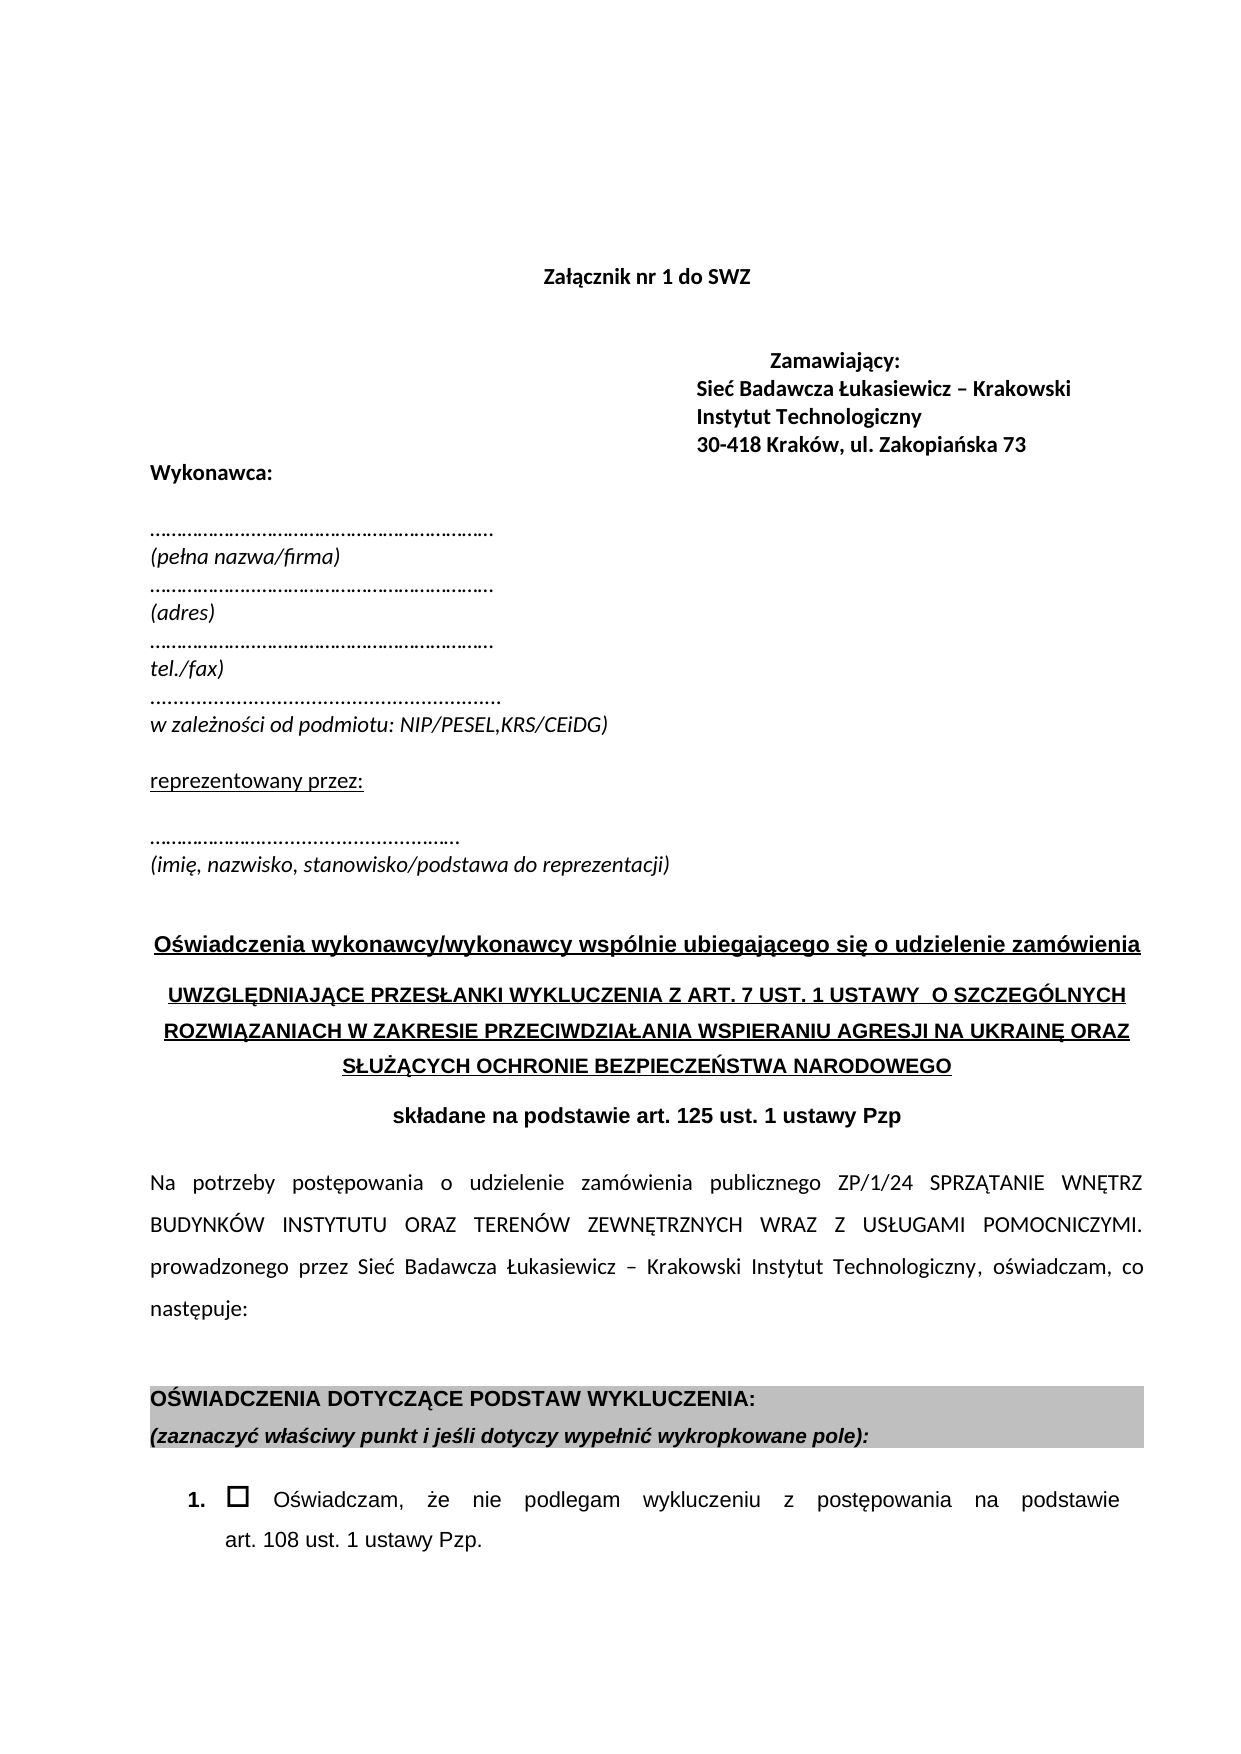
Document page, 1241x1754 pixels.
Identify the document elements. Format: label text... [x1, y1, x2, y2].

text ………………..……………………………………… [150, 626, 598, 654]
text Wykonawca: [150, 458, 1144, 486]
text (pełna nazwa/firma) [150, 542, 524, 570]
text Zamawiający: [696, 346, 1144, 374]
text (adres) [150, 598, 524, 626]
text ………………..……………………………………… [150, 570, 598, 598]
text ………………..……………………………………… [150, 514, 568, 542]
text w zależności od podmiotu: NIP/PESEL,KRS/CEiDG) [150, 710, 1139, 738]
text Załącznik nr 1 do SWZ [150, 262, 1144, 290]
text 30-418 Kraków, ul. Zakopiańska 73 [623, 430, 1144, 458]
text (imię, nazwisko, stanowisko/podstawa do reprezentacji) [150, 851, 1139, 878]
text Sieć Badawcza Łukasiewicz – Krakowski Instytut Technologiczny [696, 374, 1144, 430]
text ............................................................. [150, 682, 568, 710]
text UWZGLĘDNIAJĄCE PRZESŁANKI WYKLUCZENIA Z ART. 7 UST. 1 USTAWY o szczególnych rozwiązaniach w zakresie przeciwdziałania wspieraniu agresji na Ukrainę oraz służących ochronie bezpieczeństwa narodowego [150, 982, 1144, 1078]
text tel./fax) [150, 654, 524, 682]
text (zaznaczyć właściwy punkt i jeśli dotyczy wypełnić wykropkowane pole): [150, 1424, 1144, 1448]
list Oświadczam, że nie podlegam wykluczeniu z postępowania na podstawie art. 108 ust. 1 ustawy Pzp. [187, 1487, 1144, 1552]
text Na potrzeby postępowania o udzielenie zamówienia publicznego ZP/1/24 SPRZĄTANIE WNĘTRZ BUDYNKÓW INSTYTUTU ORAZ TERENÓW ZEWNĘTRZNYCH WRAZ Z USŁUGAMI POMOCNICZYMI. prowadzonego przez Sieć Badawcza Łukasiewicz – Krakowski Instytut Technologiczny, oświadczam, co następuje: [150, 1168, 1144, 1322]
text ………………….............................…… [150, 822, 524, 851]
text składane na podstawie art. 125 ust. 1 ustawy Pzp [150, 1103, 1144, 1128]
text reprezentowany przez: [150, 766, 1144, 794]
text OŚWIADCZENIA DOTYCZĄCE PODSTAW WYKLUCZENIA: [150, 1386, 1144, 1411]
text Oświadczenia wykonawcy/wykonawcy wspólnie ubiegającego się o udzielenie zamówienia [150, 931, 1144, 957]
